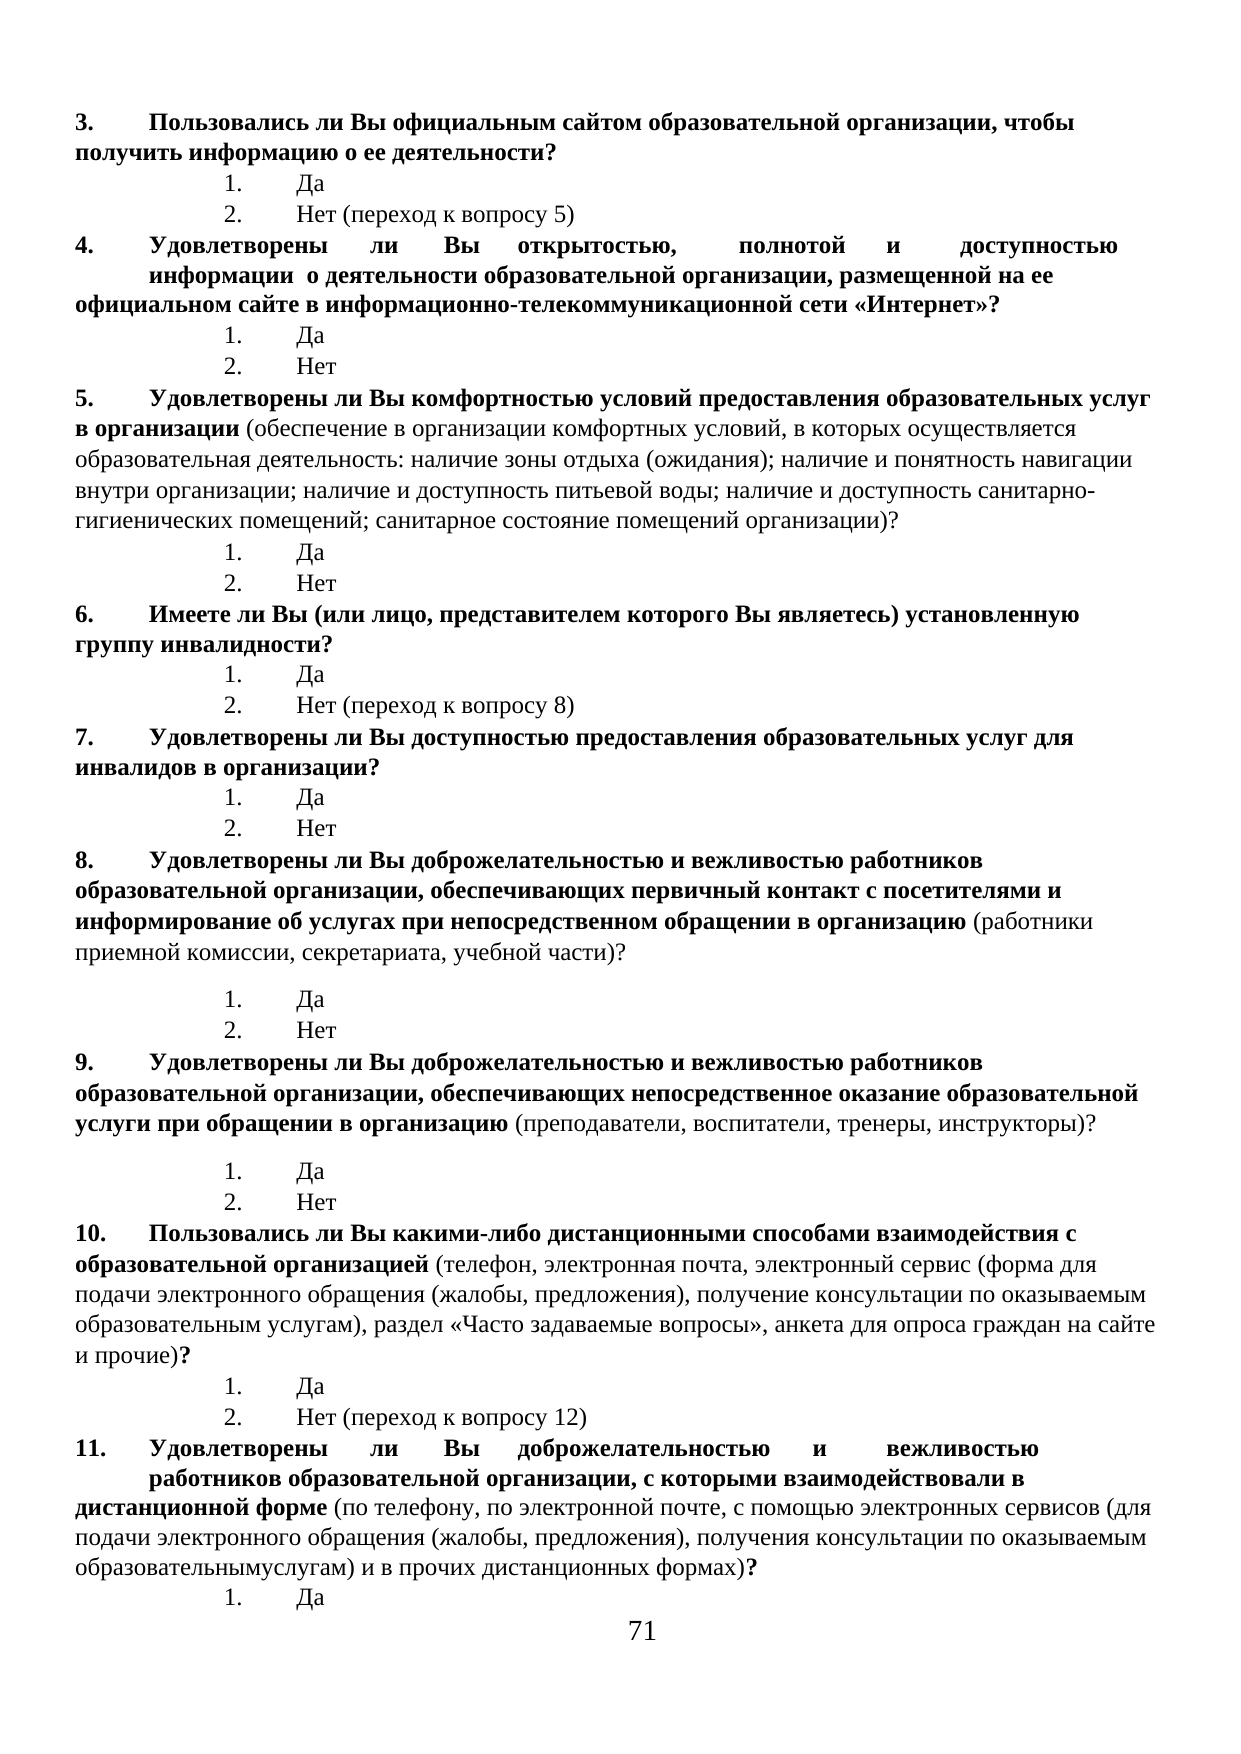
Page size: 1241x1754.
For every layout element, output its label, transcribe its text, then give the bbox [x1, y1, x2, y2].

list Удовлетворены ли Вы доступностью предоставления образовательных услуг для инвалидов в организации? [75, 722, 1165, 780]
list Да [150, 1156, 1165, 1184]
list Да [150, 168, 1165, 196]
list Удовлетворены ли Вы комфортностью условий предоставления образовательных услуг в организации (обеспечение в организации комфортных условий, в которых осуществляется образовательная деятельность: наличие зоны отдыха (ожидания); наличие и понятность навигации внутри организации; наличие и доступность питьевой воды; наличие и доступность санитарно-гигиенических помещений; санитарное состояние помещений организации)? [75, 383, 1165, 534]
list Нет (переход к вопросу 8) [150, 691, 1165, 719]
list Нет [150, 351, 1165, 380]
list Удовлетворены ли Вы доброжелательностью и вежливостью работников образовательной организации, с которыми взаимодействовали в дистанционной форме (по телефону, по электронной почте, с помощью электронных сервисов (для подачи электронного обращения (жалобы, предложения), получения консультации по оказываемым образовательнымуслугам) и в прочих дистанционных формах)? [75, 1433, 1165, 1580]
list Нет [150, 568, 1165, 596]
list Пользовались ли Вы официальным сайтом образовательной организации, чтобы получить информацию о ее деятельности? [75, 107, 1165, 166]
list Удовлетворены ли Вы доброжелательностью и вежливостью работников образовательной организации, обеспечивающих первичный контакт с посетителями и информирование об услугах при непосредственном обращении в организацию (работники приемной комиссии, секретариата, учебной части)? [75, 845, 1165, 966]
list Удовлетворены ли Вы доброжелательностью и вежливостью работников образовательной организации, обеспечивающих непосредственное оказание образовательной услуги при обращении в организацию (преподаватели, воспитатели, тренеры, инструкторы)? [75, 1047, 1165, 1137]
list Нет (переход к вопросу 5) [150, 199, 1165, 227]
list Удовлетворены ли Вы открытостью, полнотой и доступностью информации о деятельности образовательной организации, размещенной на ее официальном сайте в информационно-телекоммуникационной сети «Интернет»? [75, 230, 1165, 318]
list Нет [150, 813, 1165, 842]
list Имеете ли Вы (или лицо, представителем которого Вы являетесь) установленную группу инвалидности? [75, 599, 1165, 657]
list Да [150, 320, 1165, 349]
list Да [150, 1371, 1165, 1399]
list Да [150, 984, 1165, 1013]
list Нет [150, 1187, 1165, 1216]
list Нет [150, 1015, 1165, 1044]
list Да [150, 782, 1165, 811]
list Да [150, 1582, 1165, 1610]
list Нет (переход к вопросу 12) [150, 1402, 1165, 1431]
list Да [150, 537, 1165, 565]
list Пользовались ли Вы какими-либо дистанционными способами взаимодействия с образовательной организацией (телефон, электронная почта, электронный сервис (форма для подачи электронного обращения (жалобы, предложения), получение консультации по оказываемым образовательным услугам), раздел «Часто задаваемые вопросы», анкета для опроса граждан на сайте и прочие)? [75, 1218, 1165, 1369]
list Да [150, 659, 1165, 688]
